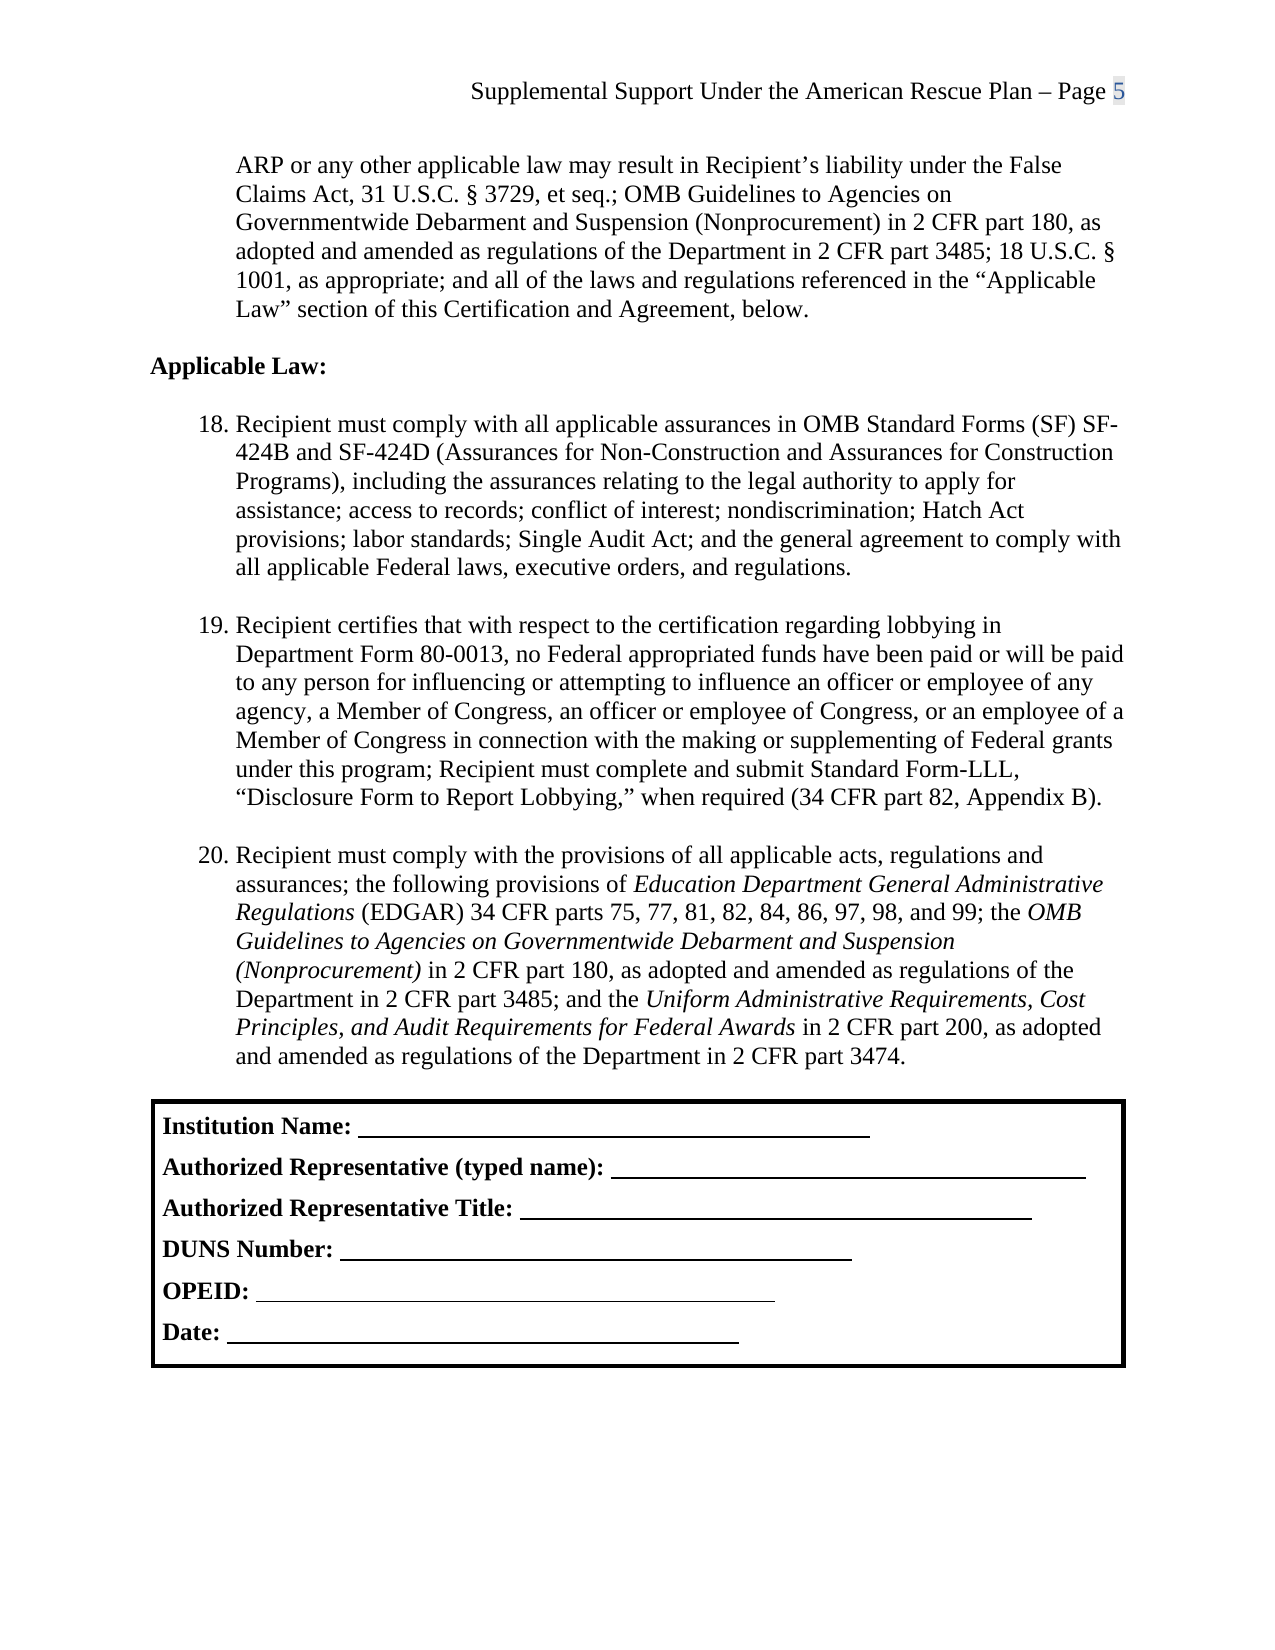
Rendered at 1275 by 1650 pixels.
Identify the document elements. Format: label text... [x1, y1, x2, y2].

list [198, 150, 1125, 322]
list Recipient certifies that with respect to the certification regarding lobbying in Department Form 80-0013, no Federal appropriated funds have been paid or will be paid to any person for influencing or attempting to influence an officer or employee of any agency, a Member of Congress, an officer or employee of Congress, or an employee of a Member of Congress in connection with the making or supplementing of Federal grants under this program; Recipient must complete and submit Standard Form-LLL, “Disclosure Form to Report Lobbying,” when required (34 CFR part 82, Appendix B). [198, 610, 1125, 811]
list Recipient must comply with all applicable assurances in OMB Standard Forms (SF) SF- 424B and SF-424D (Assurances for Non-Construction and Assurances for Construction Programs), including the assurances relating to the legal authority to apply for assistance; access to records; conflict of interest; nondiscrimination; Hatch Act provisions; labor standards; Single Audit Act; and the general agreement to comply with all applicable Federal laws, executive orders, and regulations. [198, 409, 1125, 581]
list Recipient must comply with the provisions of all applicable acts, regulations and assurances; the following provisions of Education Department General Administrative Regulations (EDGAR) 34 CFR parts 75, 77, 81, 82, 84, 86, 97, 98, and 99; the OMB Guidelines to Agencies on Governmentwide Debarment and Suspension (Nonprocurement) in 2 CFR part 180, as adopted and amended as regulations of the Department in 2 CFR part 3485; and the Uniform Administrative Requirements, Cost Principles, and Audit Requirements for Federal Awards in 2 CFR part 200, as adopted and amended as regulations of the Department in 2 CFR part 3474. [198, 840, 1125, 1070]
text Applicable Law: [150, 351, 1125, 380]
